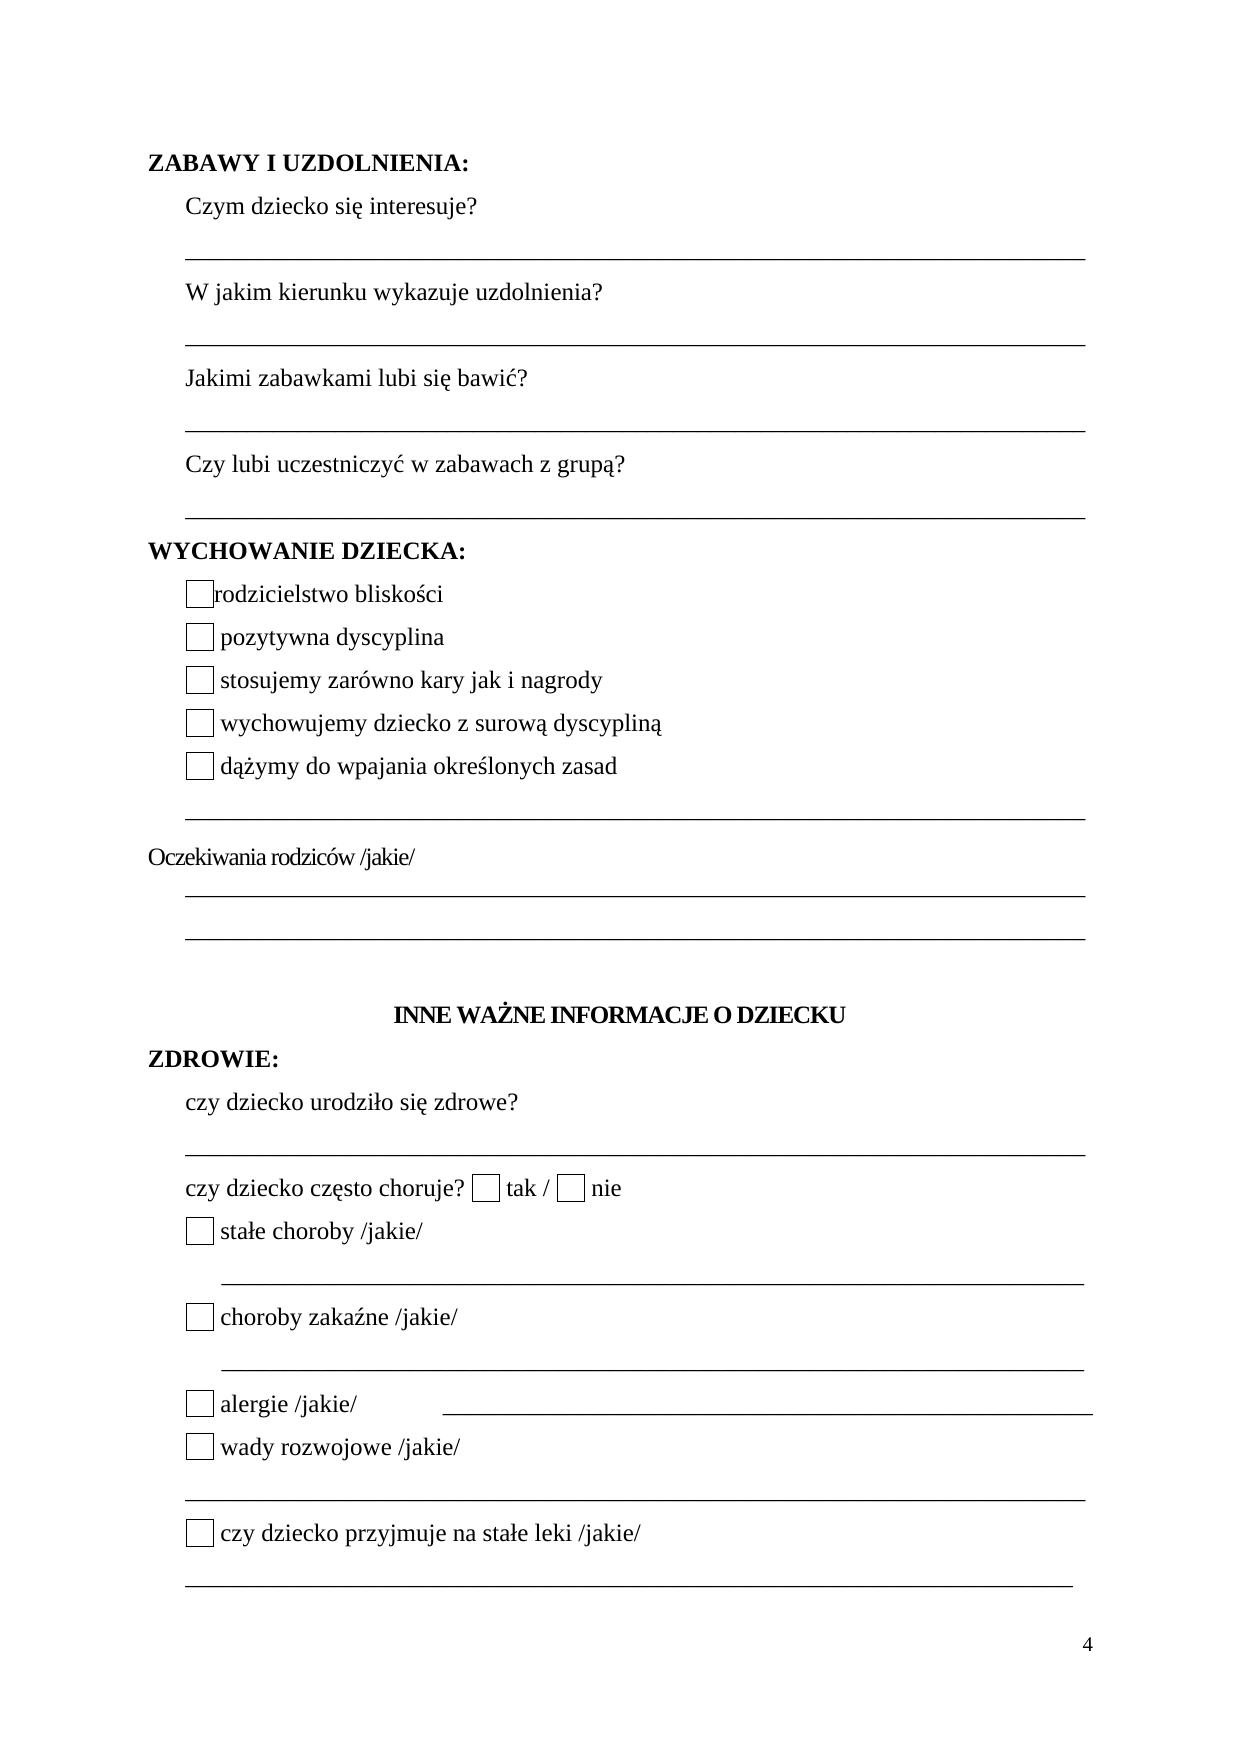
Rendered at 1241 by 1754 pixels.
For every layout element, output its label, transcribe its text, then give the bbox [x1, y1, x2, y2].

text ________________________________________________________________________ [185, 871, 1093, 900]
text stałe choroby /jakie/ _____________________________________________________________________ [185, 1216, 1093, 1288]
text alergie /jakie/ ____________________________________________________ [185, 1389, 1093, 1417]
text Czy lubi uczestniczyć w zabawach z grupą? ________________________________________________________________________ [185, 449, 1093, 521]
text wady rozwojowe /jakie/ ________________________________________________________________________ [185, 1432, 1093, 1504]
text ZABAWY I UZDOLNIENIA: [148, 148, 1093, 176]
text Jakimi zabawkami lubi się bawić? ________________________________________________________________________ [185, 363, 1093, 435]
text pozytywna dyscyplina [185, 622, 1093, 651]
text wychowujemy dziecko z surową dyscypliną [185, 708, 1093, 737]
text czy dziecko urodziło się zdrowe? ________________________________________________________________________ [185, 1087, 1093, 1159]
text W jakim kierunku wykazuje uzdolnienia? ________________________________________________________________________ [185, 277, 1093, 349]
text stosujemy zarówno kary jak i nagrody [185, 665, 1093, 694]
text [185, 1518, 1093, 1590]
text rodzicielstwo bliskości [185, 579, 1093, 608]
text ZDROWIE: [148, 1044, 1093, 1072]
text dążymy do wpajania określonych zasad [185, 751, 1093, 780]
text choroby zakaźne /jakie/ _____________________________________________________________________ [185, 1302, 1093, 1374]
text ________________________________________________________________________ [185, 914, 1093, 943]
text czy dziecko często choruje? tak / nie [185, 1173, 1093, 1202]
text Czym dziecko się interesuje? ________________________________________________________________________ [185, 191, 1093, 263]
subtitle INNE WAŻNE INFORMACJE O DZIECKU [148, 1001, 1093, 1029]
subtitle Oczekiwania rodziców /jakie/ [148, 838, 1093, 871]
text WYCHOWANIE DZIECKA: [148, 536, 1093, 564]
text ________________________________________________________________________ [185, 794, 1093, 823]
